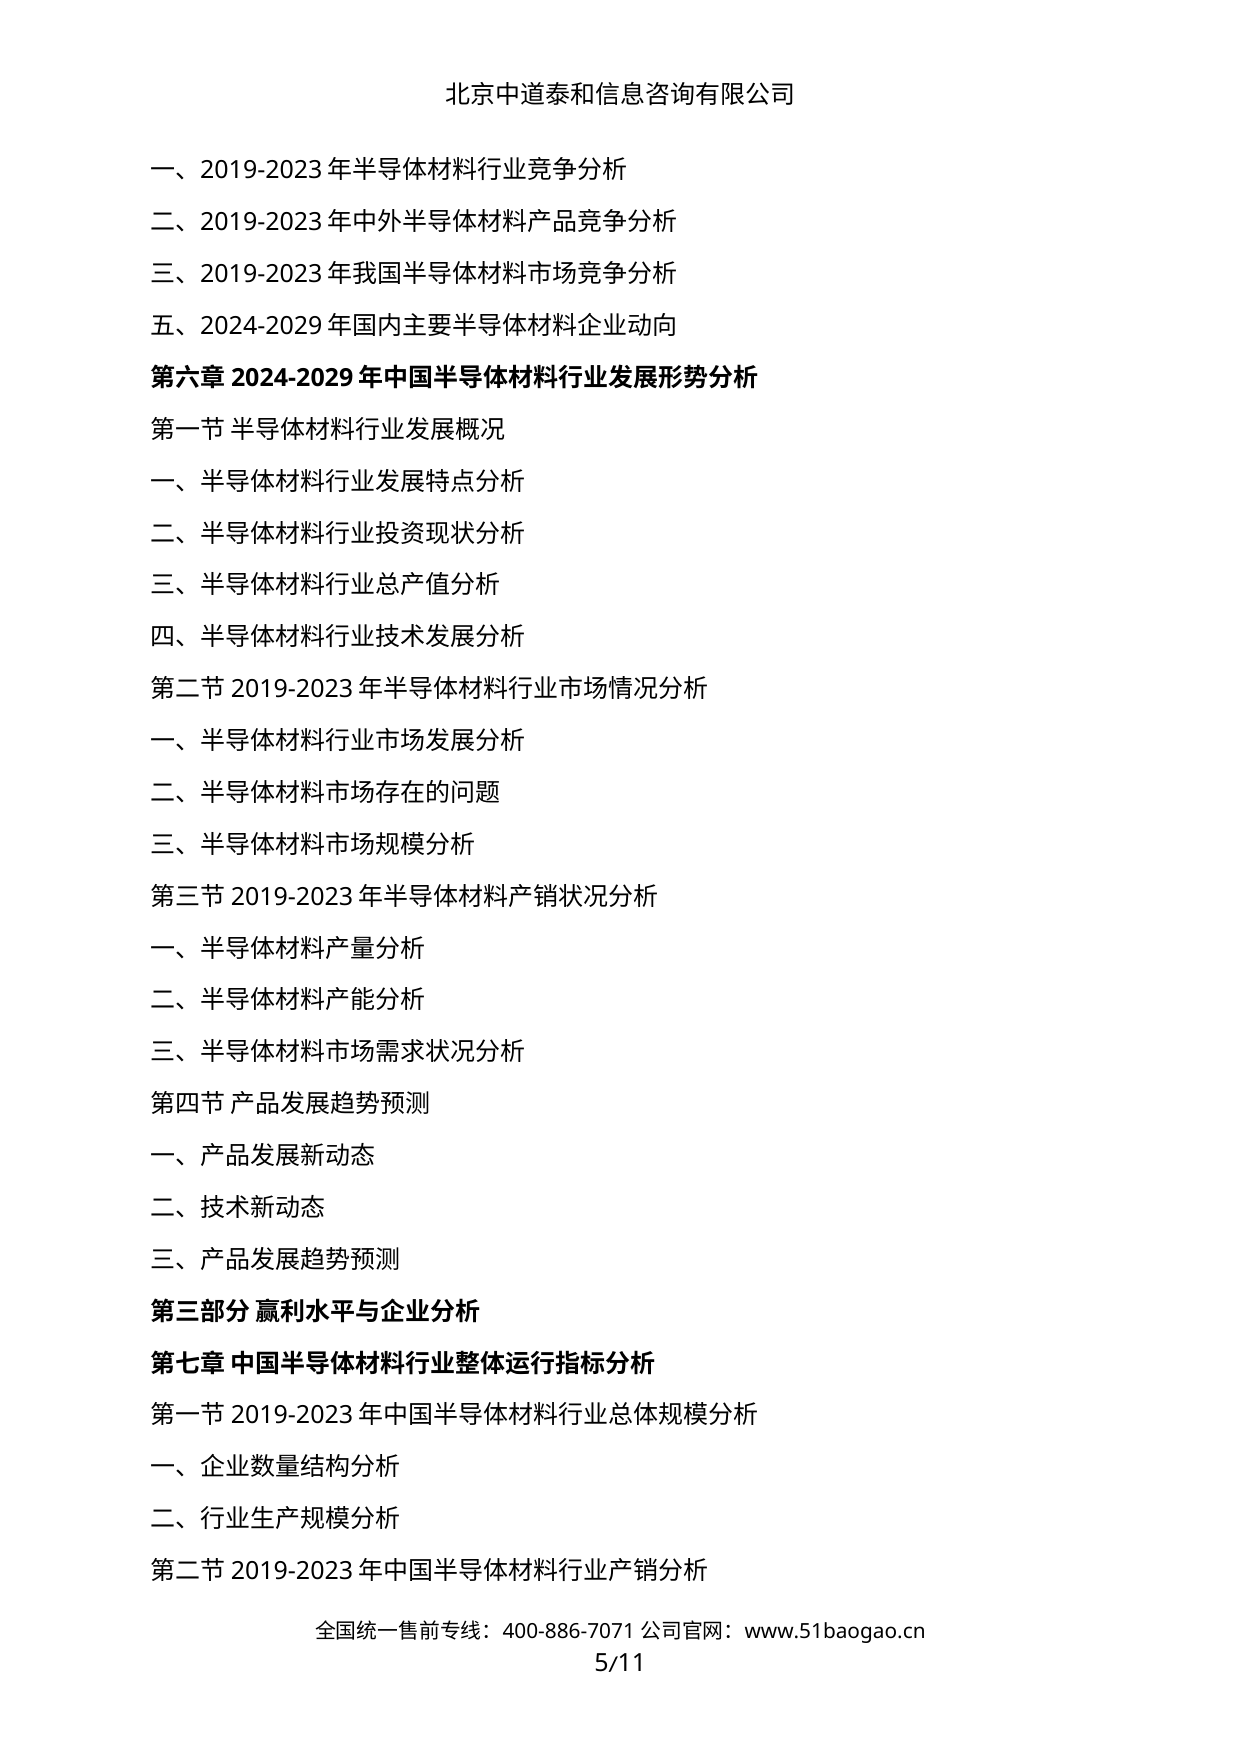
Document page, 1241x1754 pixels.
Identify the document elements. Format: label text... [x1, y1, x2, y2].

text 四、半导体材料行业技术发展分析 [150, 617, 1090, 653]
text 二、行业生产规模分析 [150, 1499, 1090, 1535]
text 第四节 产品发展趋势预测 [150, 1084, 1090, 1120]
text 一、2019-2023年半导体材料行业竞争分析 [150, 150, 1090, 186]
text 一、半导体材料行业市场发展分析 [150, 721, 1090, 757]
text 三、半导体材料行业总产值分析 [150, 565, 1090, 601]
text 五、2024-2029年国内主要半导体材料企业动向 [150, 306, 1090, 342]
text 第六章 2024-2029年中国半导体材料行业发展形势分析 [150, 357, 1090, 394]
text 第二节 2019-2023年半导体材料行业市场情况分析 [150, 669, 1090, 705]
text 二、技术新动态 [150, 1187, 1090, 1224]
text 三、半导体材料市场规模分析 [150, 824, 1090, 861]
text 二、半导体材料市场存在的问题 [150, 772, 1090, 809]
text 一、企业数量结构分析 [150, 1447, 1090, 1483]
text 第二节 2019-2023年中国半导体材料行业产销分析 [150, 1551, 1090, 1587]
text 一、半导体材料行业发展特点分析 [150, 461, 1090, 497]
text 三、2019-2023年我国半导体材料市场竞争分析 [150, 254, 1090, 290]
text 二、2019-2023年中外半导体材料产品竞争分析 [150, 202, 1090, 238]
text 第三节 2019-2023年半导体材料产销状况分析 [150, 876, 1090, 912]
text 第七章 中国半导体材料行业整体运行指标分析 [150, 1343, 1090, 1379]
text 第一节 半导体材料行业发展概况 [150, 409, 1090, 446]
text 第三部分 赢利水平与企业分析 [150, 1291, 1090, 1327]
text 一、产品发展新动态 [150, 1136, 1090, 1172]
text 三、产品发展趋势预测 [150, 1239, 1090, 1276]
text 一、半导体材料产量分析 [150, 928, 1090, 964]
text 二、半导体材料产能分析 [150, 980, 1090, 1016]
text 三、半导体材料市场需求状况分析 [150, 1032, 1090, 1068]
text 第一节 2019-2023年中国半导体材料行业总体规模分析 [150, 1395, 1090, 1431]
text 二、半导体材料行业投资现状分析 [150, 513, 1090, 549]
